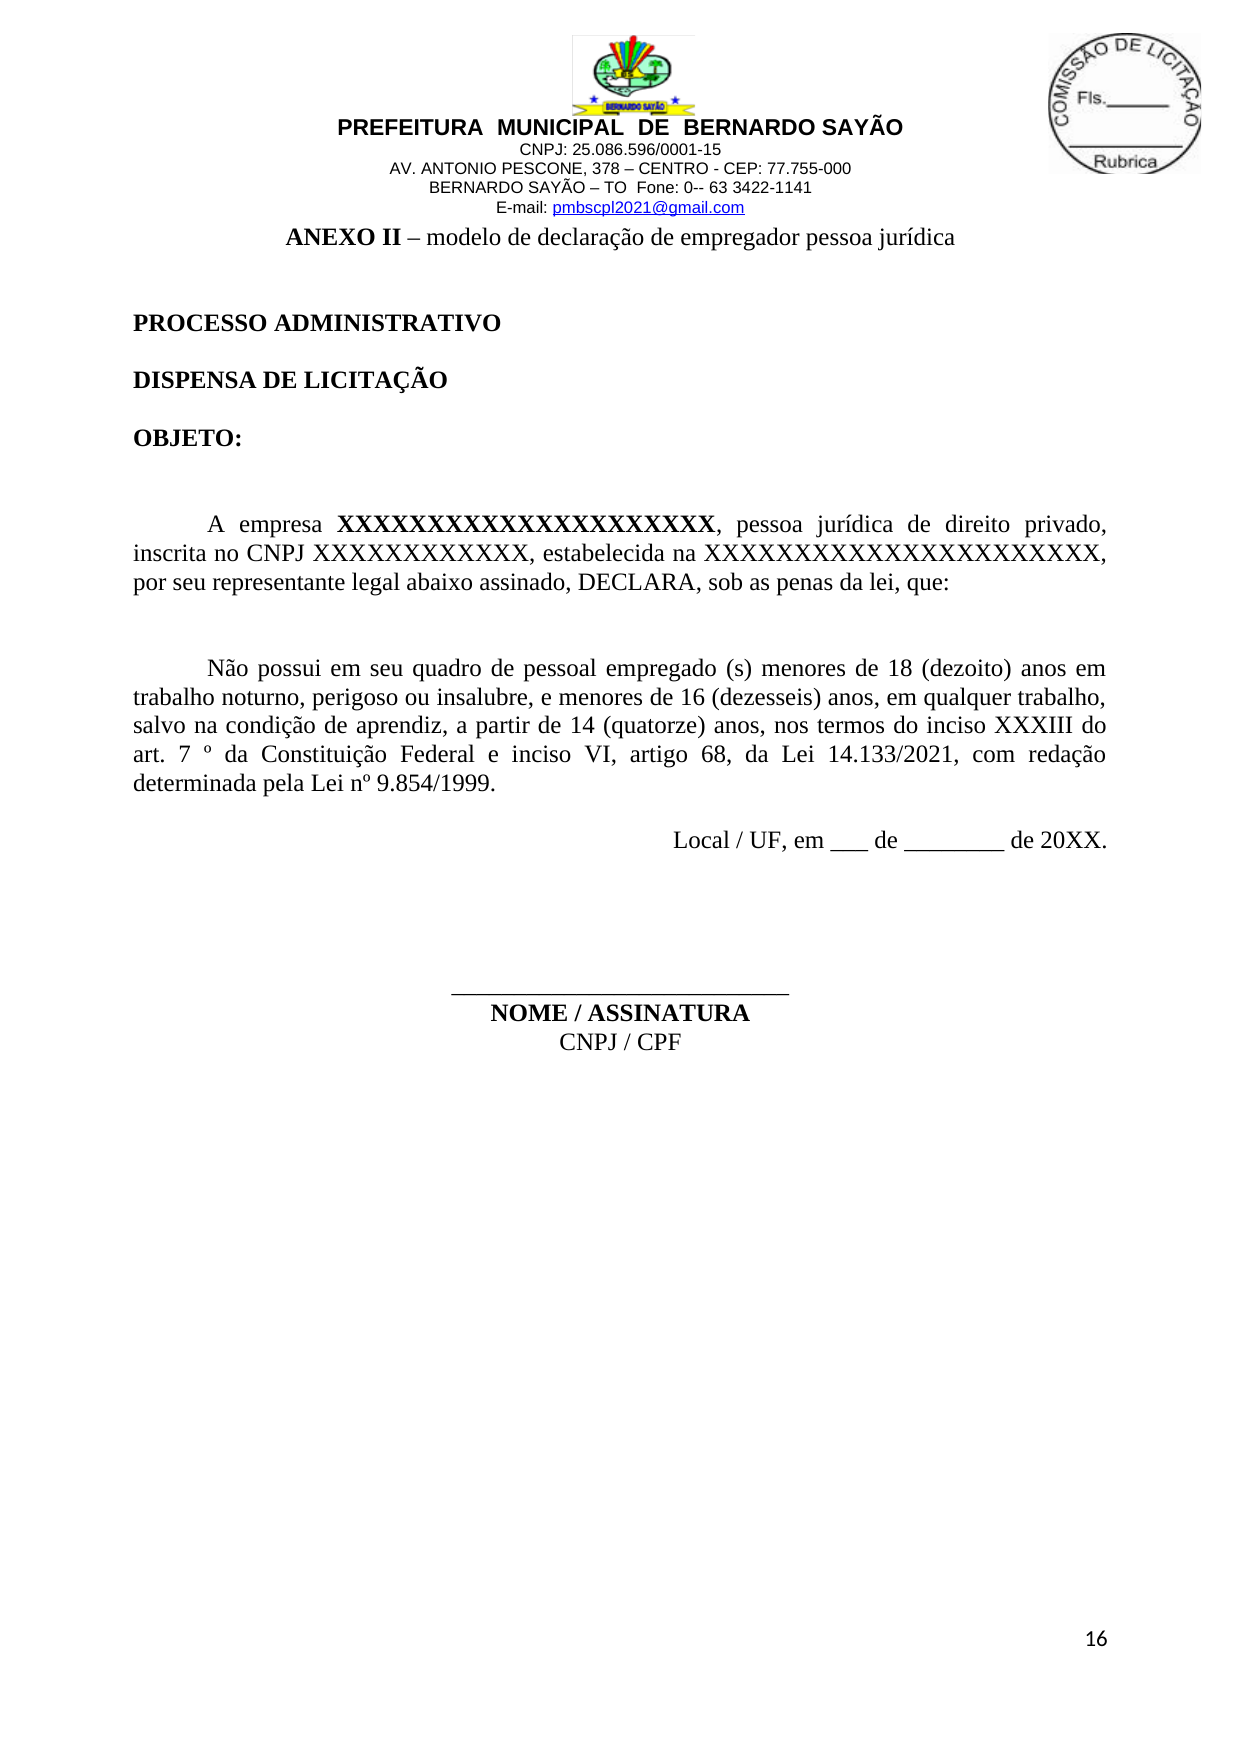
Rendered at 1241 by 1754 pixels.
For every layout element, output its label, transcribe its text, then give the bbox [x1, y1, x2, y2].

text OBJETO: [133, 423, 1107, 452]
text Não possui em seu quadro de pessoal empregado (s) menores de 18 (dezoito) anos em trabalho noturno, perigoso ou insalubre, e menores de 16 (dezesseis) anos, em qualquer trabalho, salvo na condição de aprendiz, a partir de 14 (quatorze) anos, nos termos do inciso XXXIII do art. 7 º da Constituição Federal e inciso VI, artigo 68, da Lei 14.133/2021, com redação determinada pela Lei nº 9.854/1999. [133, 653, 1107, 797]
text ___________________________ [133, 969, 1107, 998]
text ANEXO II – modelo de declaração de empregador pessoa jurídica [133, 222, 1107, 250]
text PROCESSO ADMINISTRATIVO [133, 308, 1107, 337]
text Local / UF, em ___ de ________ de 20XX. [133, 825, 1107, 854]
picture [571, 34, 696, 116]
text NOME / ASSINATURA [133, 998, 1107, 1027]
text DISPENSA DE LICITAÇÃO [133, 365, 1107, 394]
text CNPJ / CPF [133, 1027, 1107, 1055]
picture [1048, 33, 1202, 174]
text A empresa XXXXXXXXXXXXXXXXXXXXX, pessoa jurídica de direito privado, inscrita no CNPJ XXXXXXXXXXXX, estabelecida na XXXXXXXXXXXXXXXXXXXXXX, por seu representante legal abaixo assinado, DECLARA, sob as penas da lei, que: [133, 509, 1107, 595]
